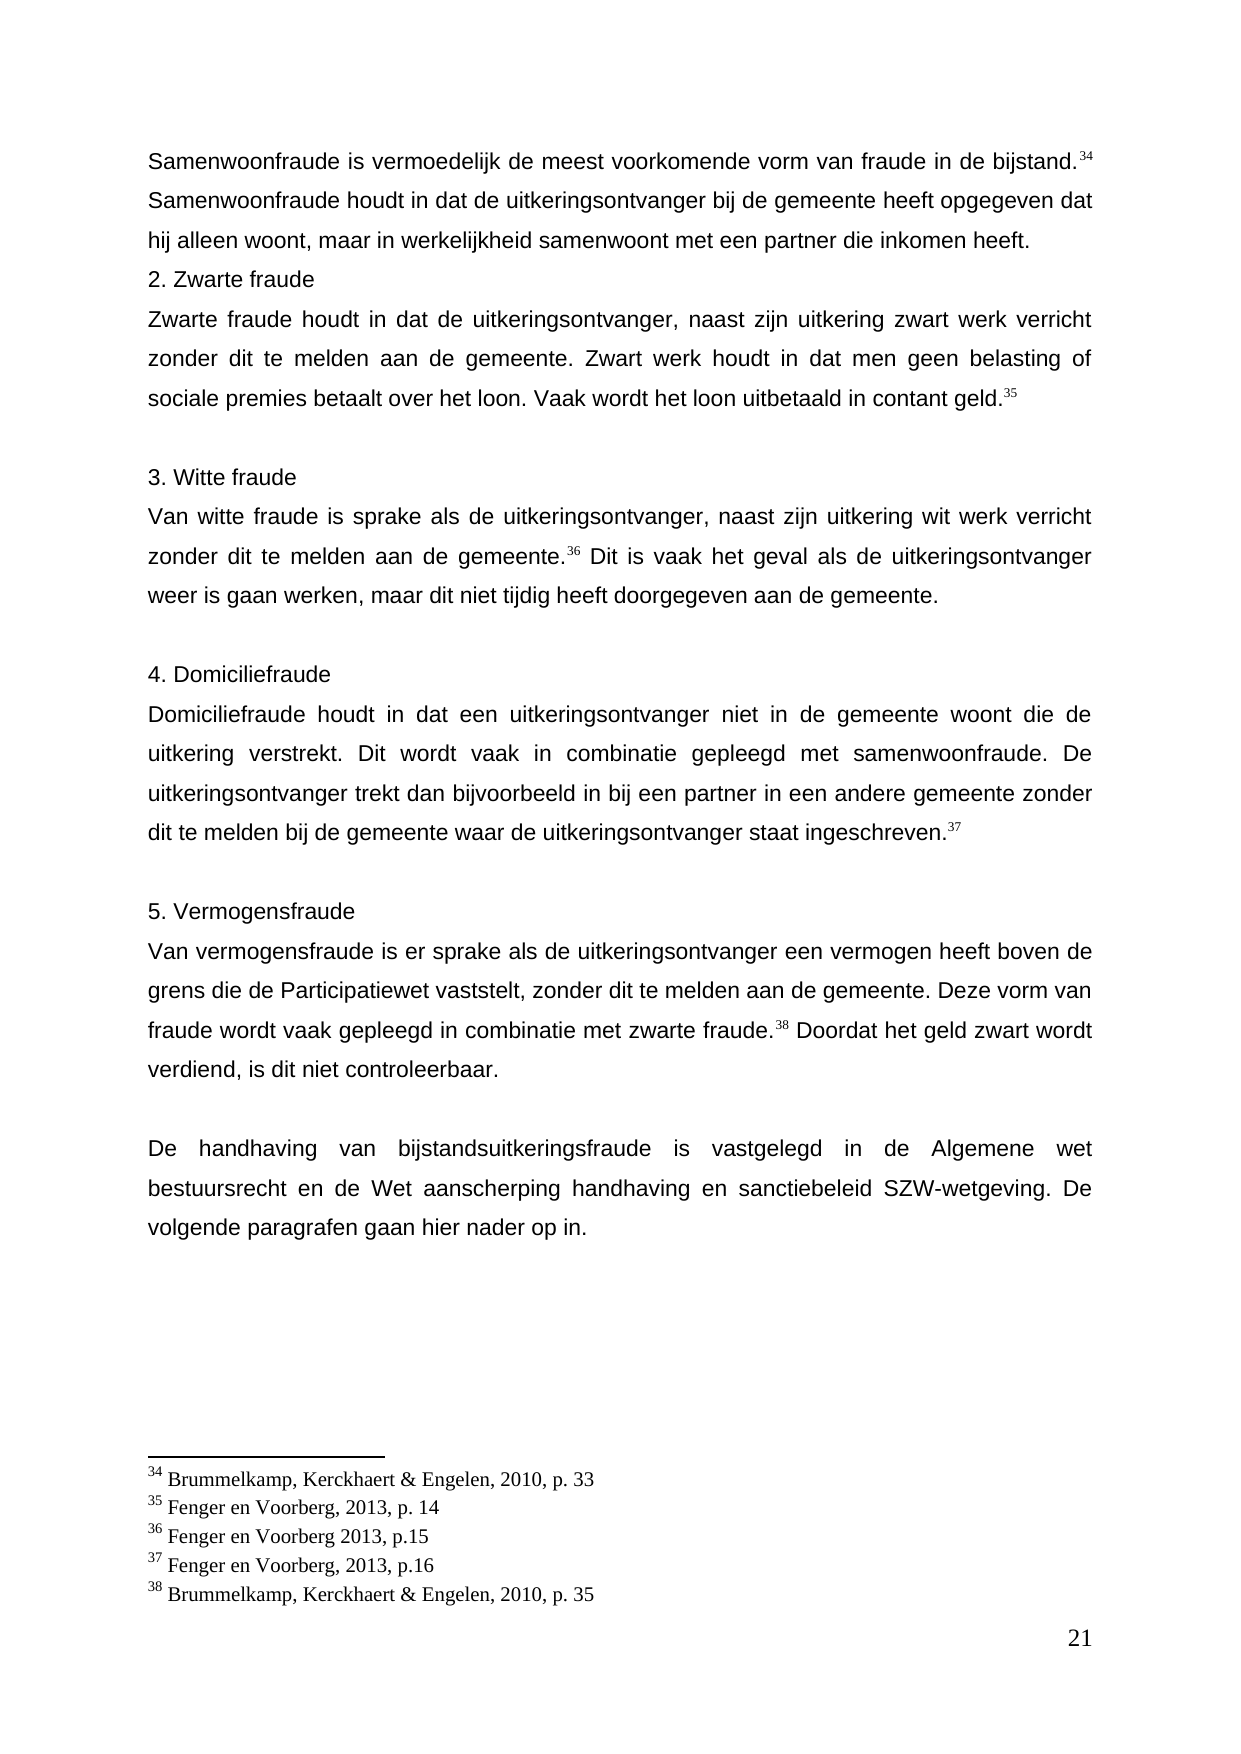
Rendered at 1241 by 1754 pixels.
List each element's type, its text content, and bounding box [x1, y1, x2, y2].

text 4. Domiciliefraude [148, 661, 1093, 688]
text Samenwoonfraude is vermoedelijk de meest voorkomende vorm van fraude in de bijstand. Samenwoonfraude houdt in dat de uitkeringsontvanger bij de gemeente heeft opgegeven dat hij alleen woont, maar in werkelijkheid samenwoont met een partner die inkomen heeft. [148, 148, 1093, 253]
text Van vermogensfraude is er sprake als de uitkeringsontvanger een vermogen heeft boven de grens die de Participatiewet vaststelt, zonder dit te melden aan de gemeente. Deze vorm van fraude wordt vaak gepleegd in combinatie met zwarte fraude. Doordat het geld zwart wordt verdiend, is dit niet controleerbaar. [148, 938, 1093, 1083]
text 3. Witte fraude [148, 464, 1093, 490]
text Zwarte fraude houdt in dat de uitkeringsontvanger, naast zijn uitkering zwart werk verricht zonder dit te melden aan de gemeente. Zwart werk houdt in dat men geen belasting of sociale premies betaalt over het loon. Vaak wordt het loon uitbetaald in contant geld. [148, 306, 1093, 411]
text Domiciliefraude houdt in dat een uitkeringsontvanger niet in de gemeente woont die de uitkering verstrekt. Dit wordt vaak in combinatie gepleegd met samenwoonfraude. De uitkeringsontvanger trekt dan bijvoorbeeld in bij een partner in een andere gemeente zonder dit te melden bij de gemeente waar de uitkeringsontvanger staat ingeschreven. [148, 701, 1093, 846]
text 5. Vermogensfraude [148, 898, 1093, 925]
text Van witte fraude is sprake als de uitkeringsontvanger, naast zijn uitkering wit werk verricht zonder dit te melden aan de gemeente. Dit is vaak het geval als de uitkeringsontvanger weer is gaan werken, maar dit niet tijdig heeft doorgegeven aan de gemeente. [148, 503, 1093, 609]
text 2. Zwarte fraude [148, 266, 1093, 292]
text De handhaving van bijstandsuitkeringsfraude is vastgelegd in de Algemene wet bestuursrecht en de Wet aanscherping handhaving en sanctiebeleid SZW-wetgeving. De volgende paragrafen gaan hier nader op in. [148, 1135, 1093, 1241]
